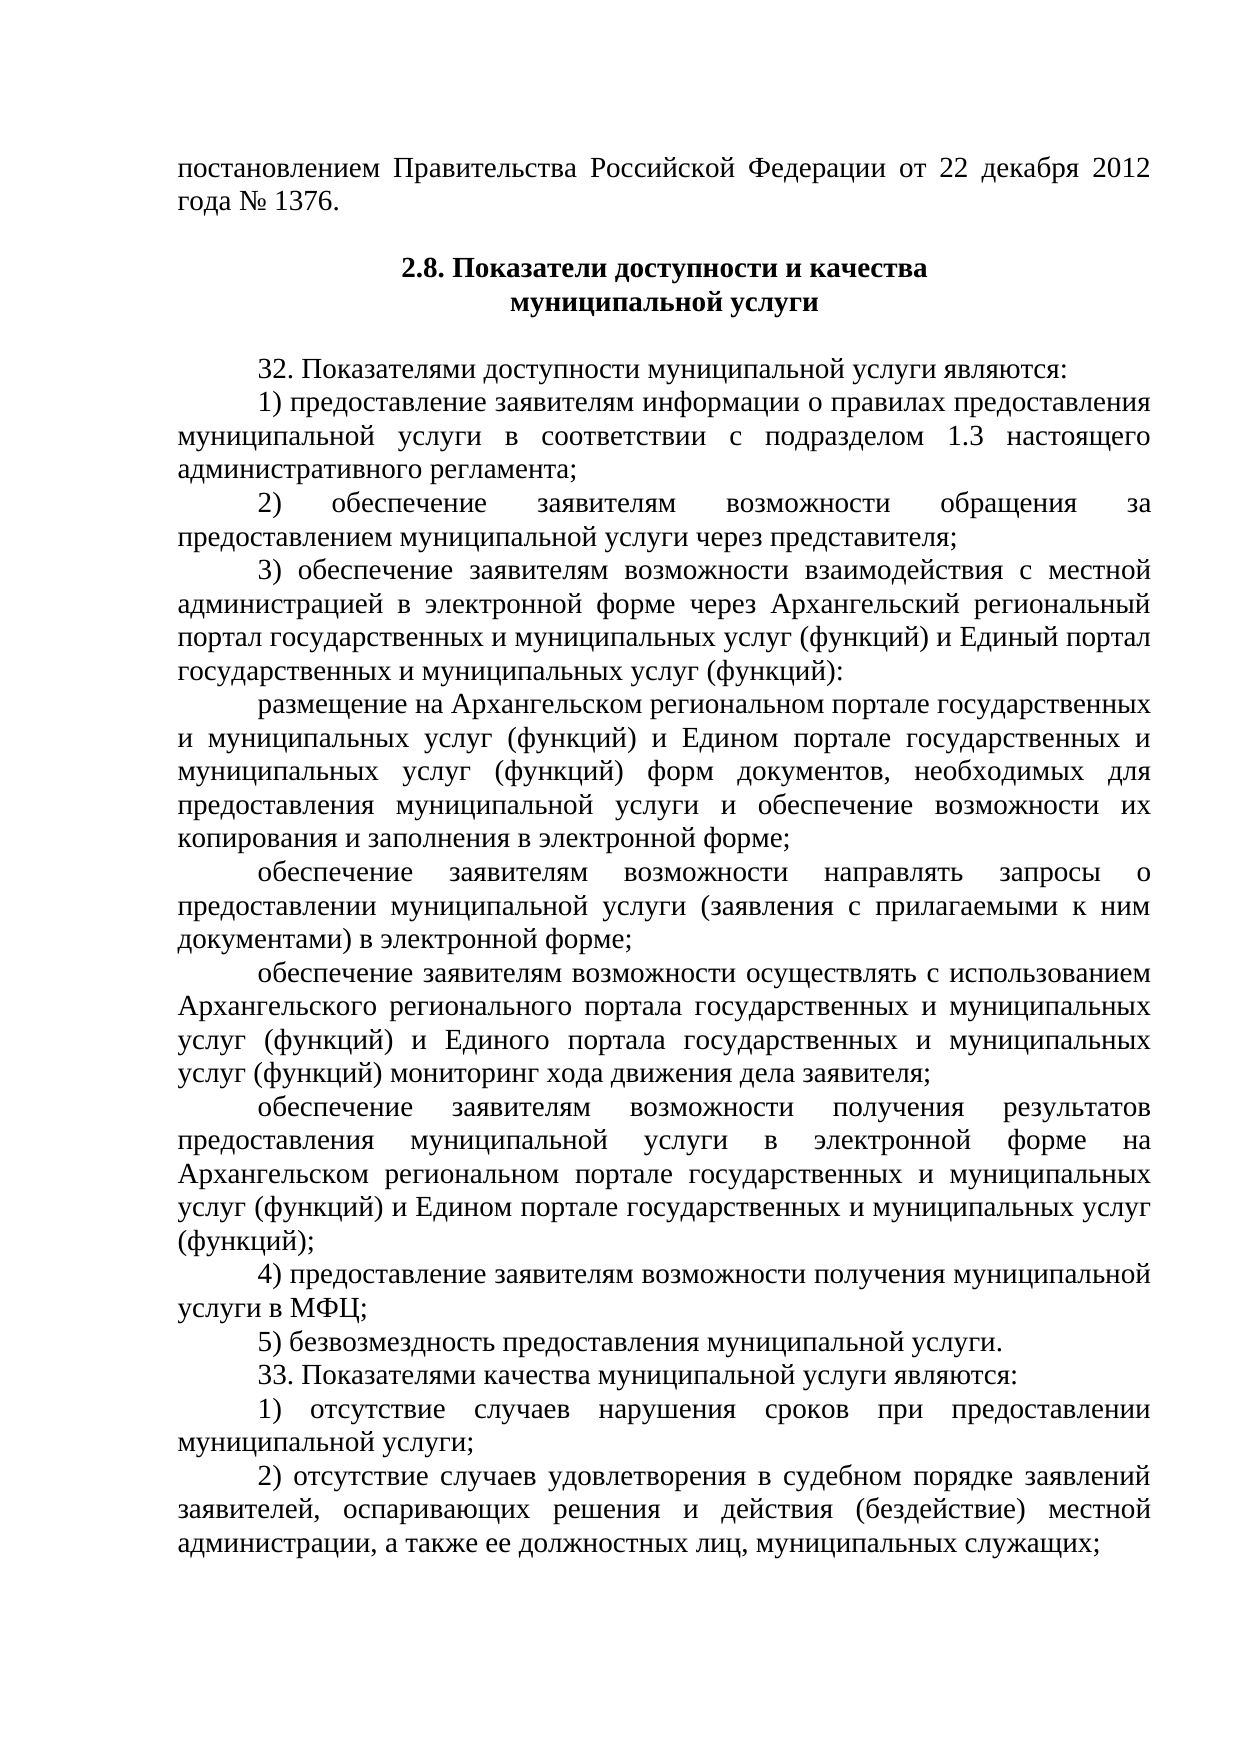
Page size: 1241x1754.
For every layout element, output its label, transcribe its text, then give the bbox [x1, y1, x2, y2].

text муниципальной услуги [177, 284, 1152, 317]
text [177, 150, 1152, 217]
text 2) обеспечение заявителям возможности обращения за предоставлением муниципальной услуги через представителя; [177, 485, 1152, 552]
text 4) предоставление заявителям возможности получения муниципальной услуги в МФЦ; [177, 1257, 1152, 1324]
text 3) обеспечение заявителям возможности взаимодействия с местной администрацией в электронной форме через Архангельский региональный портал государственных и муниципальных услуг (функций) и Единый портал государственных и муниципальных услуг (функций): [177, 552, 1152, 686]
text размещение на Архангельском региональном портале государственных и муниципальных услуг (функций) и Едином портале государственных и муниципальных услуг (функций) форм документов, необходимых для предоставления муниципальной услуги и обеспечение возможности их копирования и заполнения в электронной форме; [177, 686, 1152, 854]
text обеспечение заявителям возможности осуществлять с использованием Архангельского регионального портала государственных и муниципальных услуг (функций) и Единого портала государственных и муниципальных услуг (функций) мониторинг хода движения дела заявителя; [177, 955, 1152, 1089]
text 2) отсутствие случаев удовлетворения в судебном порядке заявлений заявителей, оспаривающих решения и действия (бездействие) местной администрации, а также ее должностных лиц, муниципальных служащих; [177, 1458, 1152, 1558]
text 1) предоставление заявителям информации о правилах предоставления муниципальной услуги в соответствии с подразделом 1.3 настоящего административного регламента; [177, 384, 1152, 485]
text 5) безвозмездность предоставления муниципальной услуги. [177, 1324, 1152, 1357]
text 1) отсутствие случаев нарушения сроков при предоставлении муниципальной услуги; [177, 1391, 1152, 1458]
text 33. Показателями качества муниципальной услуги являются: [177, 1357, 1152, 1391]
text 2.8. Показатели доступности и качества [177, 250, 1152, 284]
text 32. Показателями доступности муниципальной услуги являются: [177, 351, 1152, 384]
text обеспечение заявителям возможности направлять запросы о предоставлении муниципальной услуги (заявления с прилагаемыми к ним документами) в электронной форме; [177, 854, 1152, 955]
text обеспечение заявителям возможности получения результатов предоставления муниципальной услуги в электронной форме на Архангельском региональном портале государственных и муниципальных услуг (функций) и Едином портале государственных и муниципальных услуг (функций); [177, 1089, 1152, 1257]
